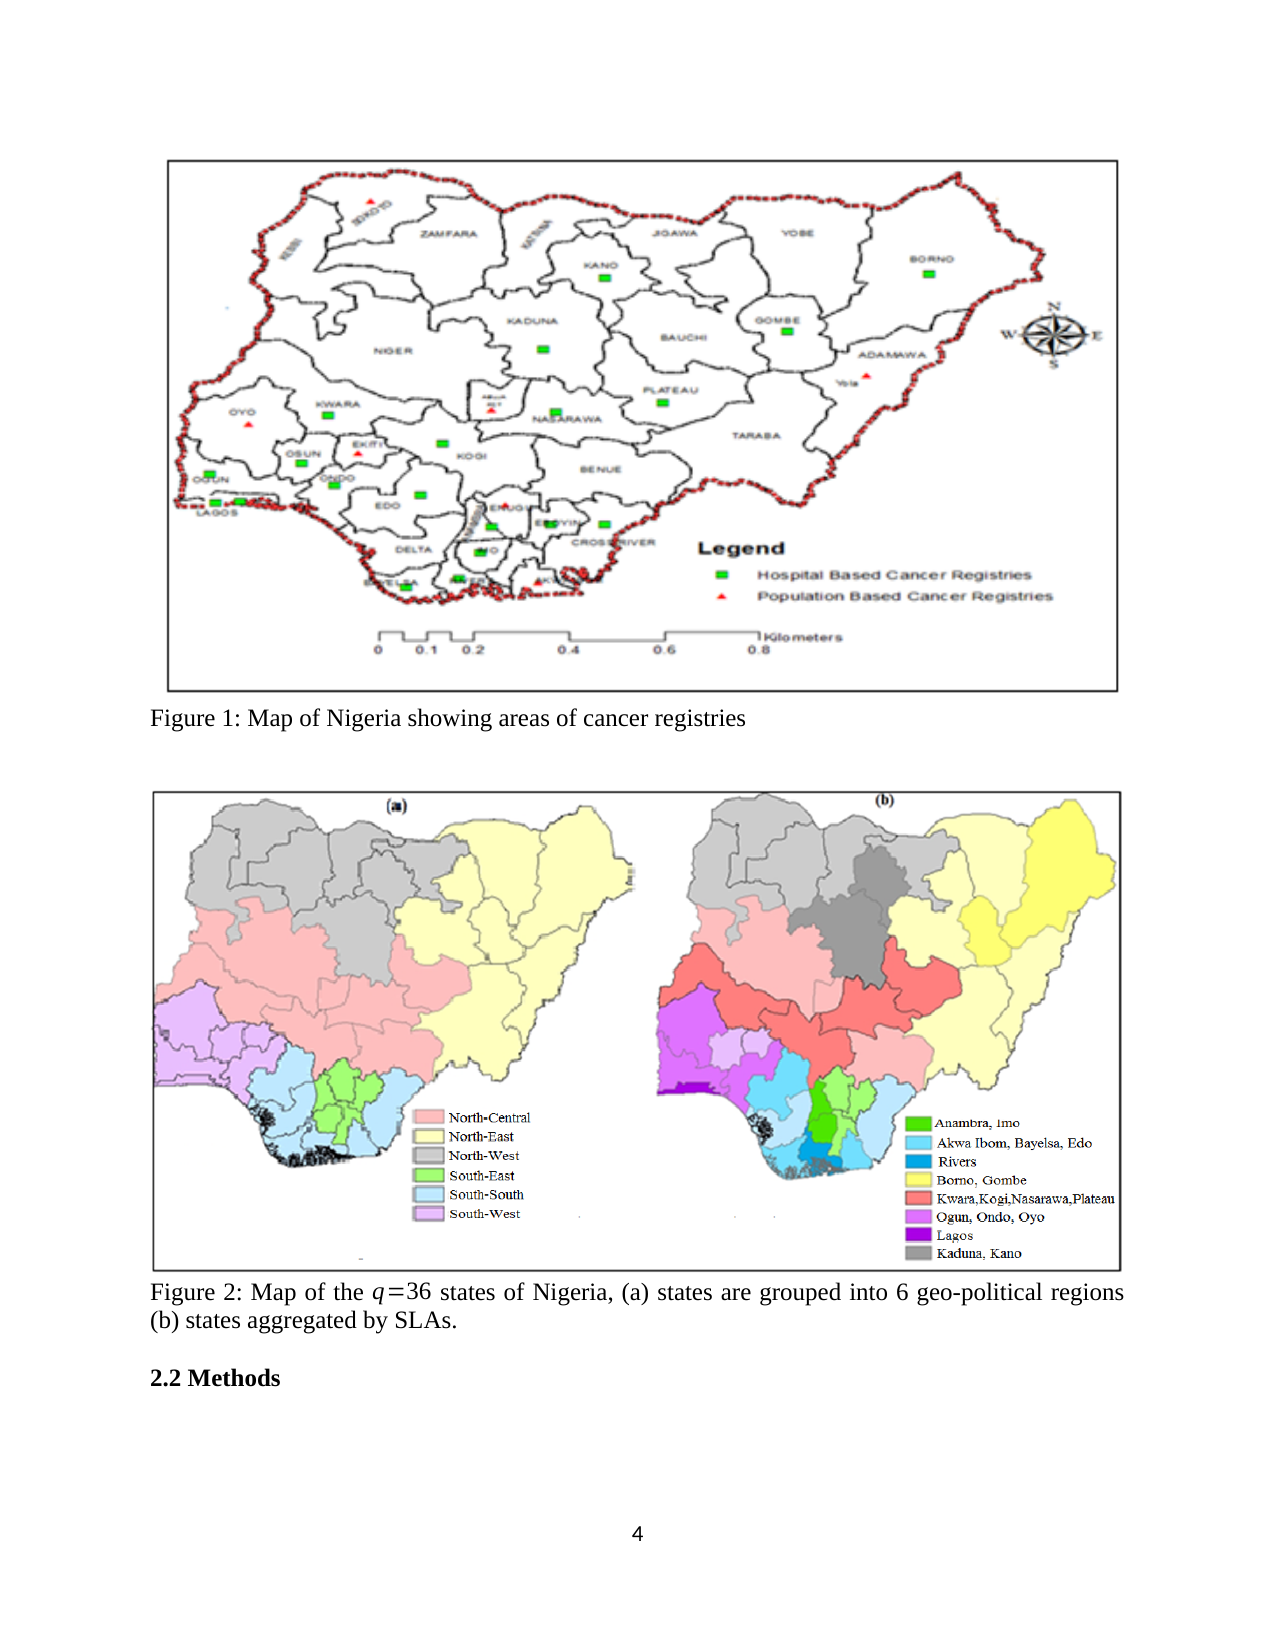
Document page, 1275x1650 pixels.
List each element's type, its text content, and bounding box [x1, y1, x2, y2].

text Figure 1: Map of Nigeria showing areas of cancer registries [150, 704, 1125, 732]
picture [150, 150, 1136, 704]
text Figure 2: Map of the states of Nigeria, (a) states are grouped into 6 geo-political regions (b) states aggregated by SLAs. [150, 1277, 1125, 1334]
text 2.2 Methods [150, 1363, 1125, 1392]
picture [150, 789, 1125, 1277]
